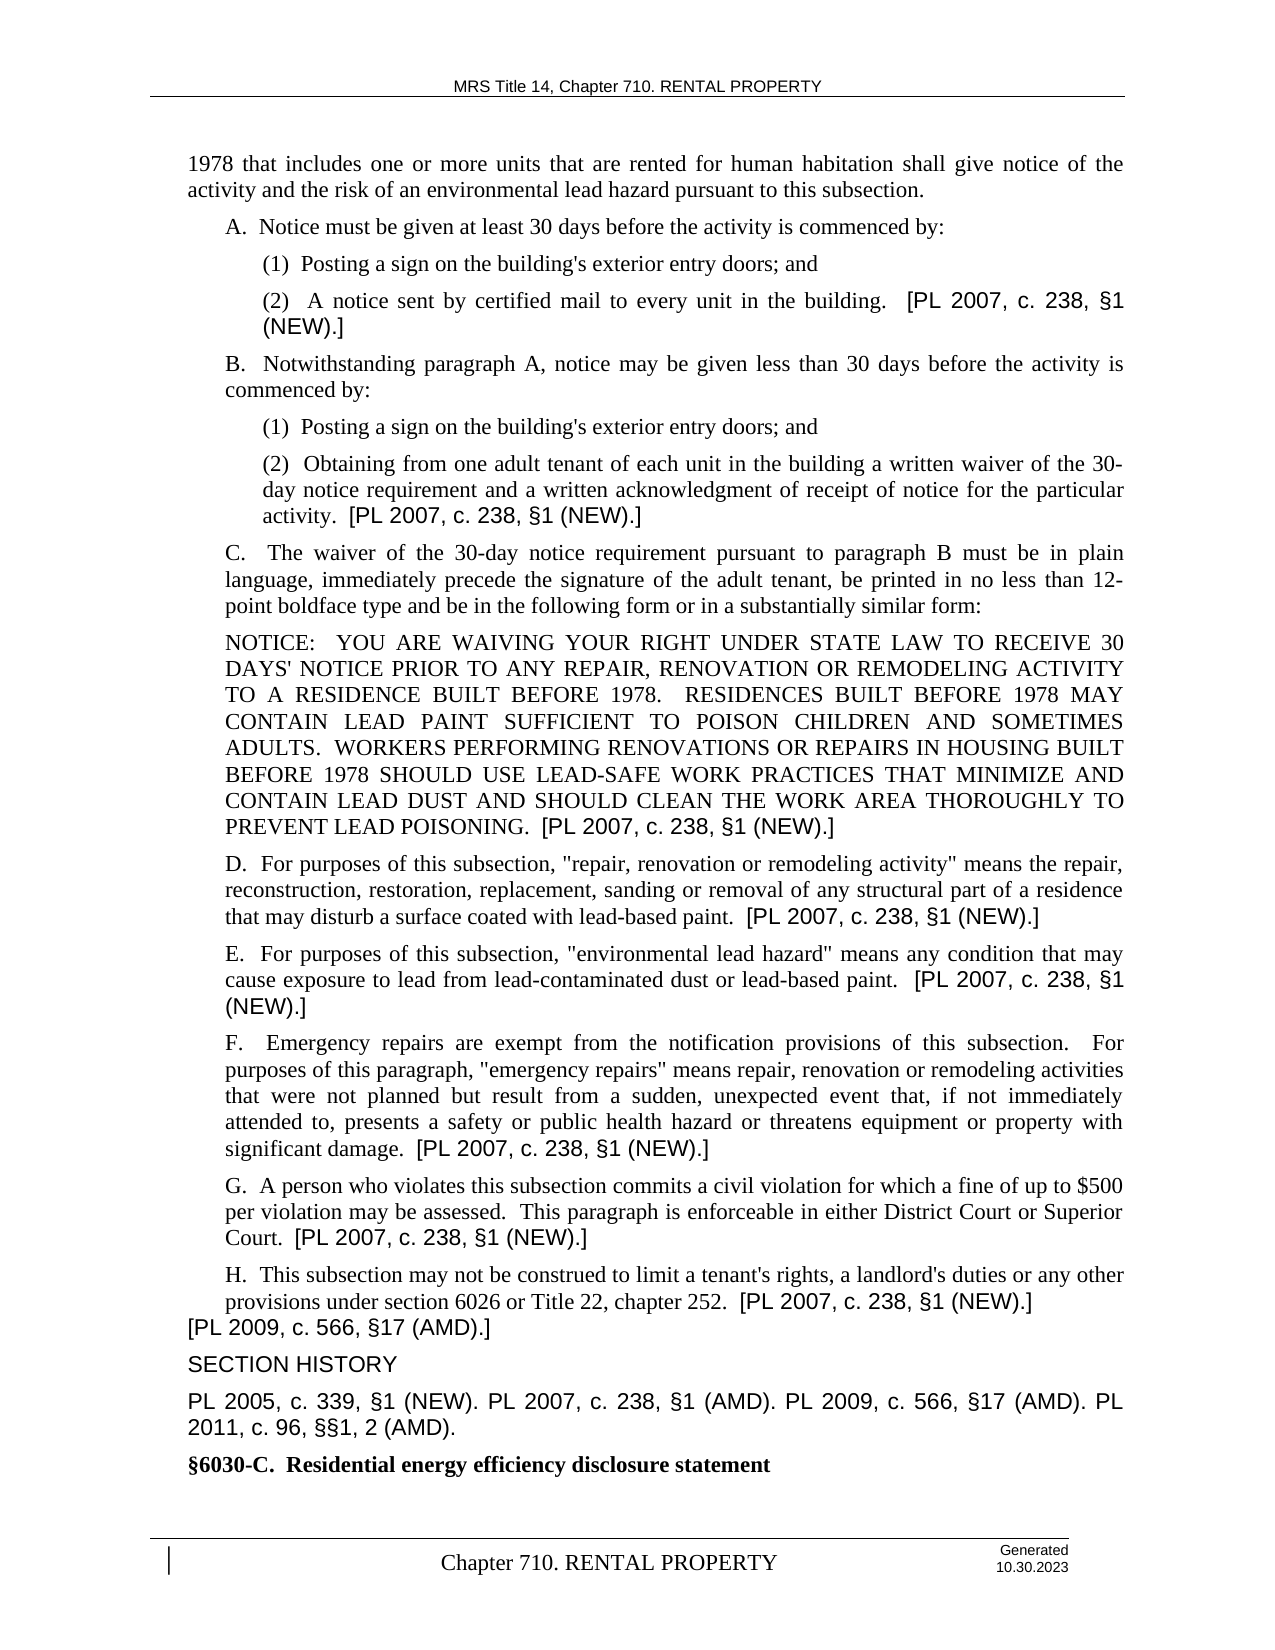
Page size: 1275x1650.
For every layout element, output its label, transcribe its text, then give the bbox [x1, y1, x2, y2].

text [PL 2009, c. 566, §17 (AMD).] [187, 1314, 1125, 1340]
text (1) Posting a sign on the building's exterior entry doors; and [262, 413, 1125, 439]
text NOTICE: YOU ARE WAIVING YOUR RIGHT UNDER STATE LAW TO RECEIVE 30 DAYS' NOTICE PRIOR TO ANY REPAIR, RENOVATION OR REMODELING ACTIVITY TO A RESIDENCE BUILT BEFORE 1978. RESIDENCES BUILT BEFORE 1978 MAY CONTAIN LEAD PAINT SUFFICIENT TO POISON CHILDREN AND SOMETIMES ADULTS. WORKERS PERFORMING RENOVATIONS OR REPAIRS IN HOUSING BUILT BEFORE 1978 SHOULD USE LEAD-SAFE WORK PRACTICES THAT MINIMIZE AND CONTAIN LEAD DUST AND SHOULD CLEAN THE WORK AREA THOROUGHLY TO PREVENT LEAD POISONING. [PL 2007, c. 238, §1 (NEW).] [225, 629, 1125, 840]
text SECTION HISTORY [187, 1351, 1125, 1377]
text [187, 150, 1125, 203]
text B. Notwithstanding paragraph A, notice may be given less than 30 days before the activity is commenced by: [225, 350, 1125, 403]
text (2) Obtaining from one adult tenant of each unit in the building a written waiver of the 30-day notice requirement and a written acknowledgment of receipt of notice for the particular activity. [PL 2007, c. 238, §1 (NEW).] [262, 450, 1125, 529]
text G. A person who violates this subsection commits a civil violation for which a fine of up to $500 per violation may be assessed. This paragraph is enforceable in either District Court or Superior Court. [PL 2007, c. 238, §1 (NEW).] [225, 1172, 1125, 1251]
text §6030-C. Residential energy efficiency disclosure statement [187, 1451, 1125, 1477]
text H. This subsection may not be construed to limit a tenant's rights, a landlord's duties or any other provisions under section 6026 or Title 22, chapter 252. [PL 2007, c. 238, §1 (NEW).] [225, 1261, 1125, 1314]
text (1) Posting a sign on the building's exterior entry doors; and [262, 250, 1125, 276]
text (2) A notice sent by certified mail to every unit in the building. [PL 2007, c. 238, §1 (NEW).] [262, 287, 1125, 339]
text C. The waiver of the 30-day notice requirement pursuant to paragraph B must be in plain language, immediately precede the signature of the adult tenant, be printed in no less than 12-point boldface type and be in the following form or in a substantially similar form: [225, 539, 1125, 618]
text F. Emergency repairs are exempt from the notification provisions of this subsection. For purposes of this paragraph, "emergency repairs" means repair, renovation or remodeling activities that were not planned but result from a sudden, unexpected event that, if not immediately attended to, presents a safety or public health hazard or threatens equipment or property with significant damage. [PL 2007, c. 238, §1 (NEW).] [225, 1029, 1125, 1161]
text E. For purposes of this subsection, "environmental lead hazard" means any condition that may cause exposure to lead from lead-contaminated dust or lead-based paint. [PL 2007, c. 238, §1 (NEW).] [225, 940, 1125, 1019]
text D. For purposes of this subsection, "repair, renovation or remodeling activity" means the repair, reconstruction, restoration, replacement, sanding or removal of any structural part of a residence that may disturb a surface coated with lead-based paint. [PL 2007, c. 238, §1 (NEW).] [225, 850, 1125, 929]
text A. Notice must be given at least 30 days before the activity is commenced by: [225, 213, 1125, 239]
text PL 2005, c. 339, §1 (NEW). PL 2007, c. 238, §1 (AMD). PL 2009, c. 566, §17 (AMD). PL 2011, c. 96, §§1, 2 (AMD). [187, 1388, 1125, 1440]
